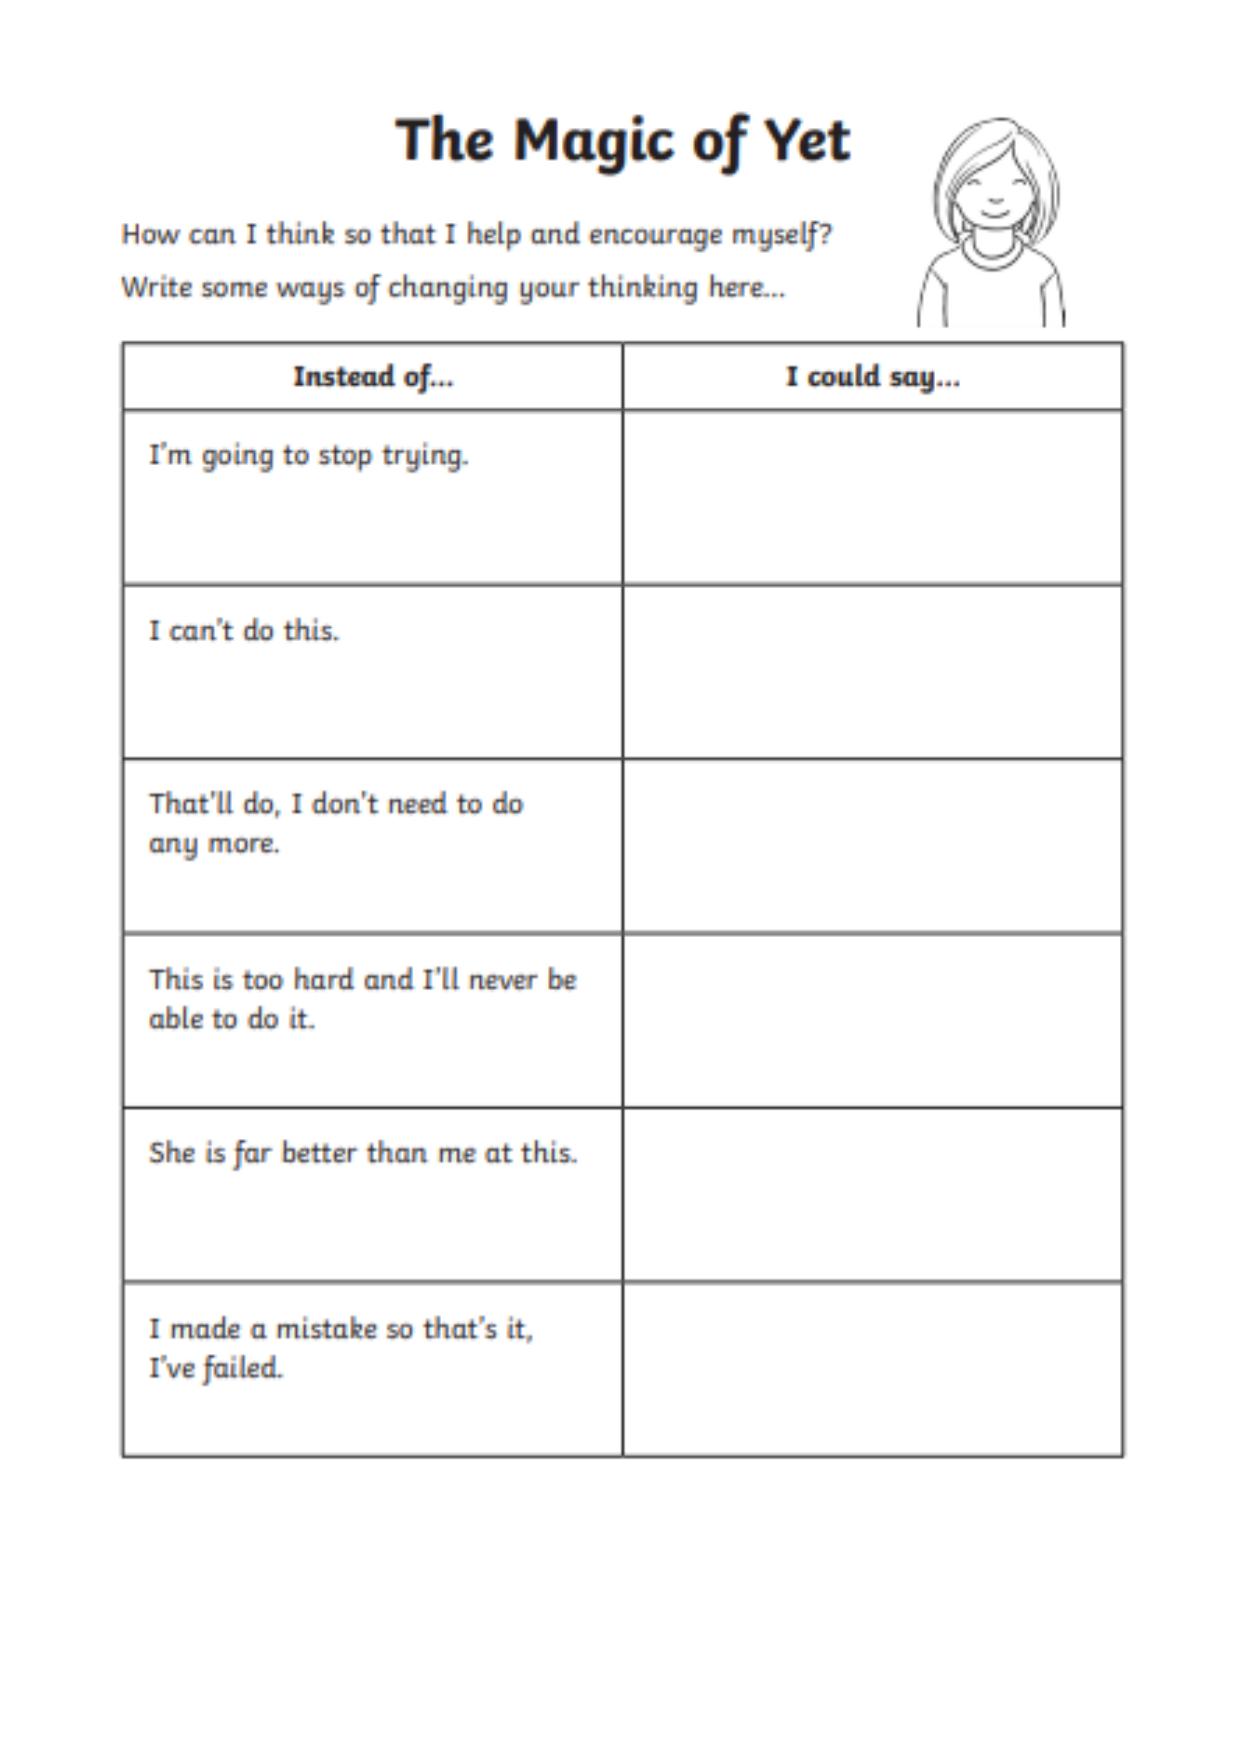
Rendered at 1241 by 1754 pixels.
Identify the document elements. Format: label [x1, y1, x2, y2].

picture [81, 75, 1161, 1476]
